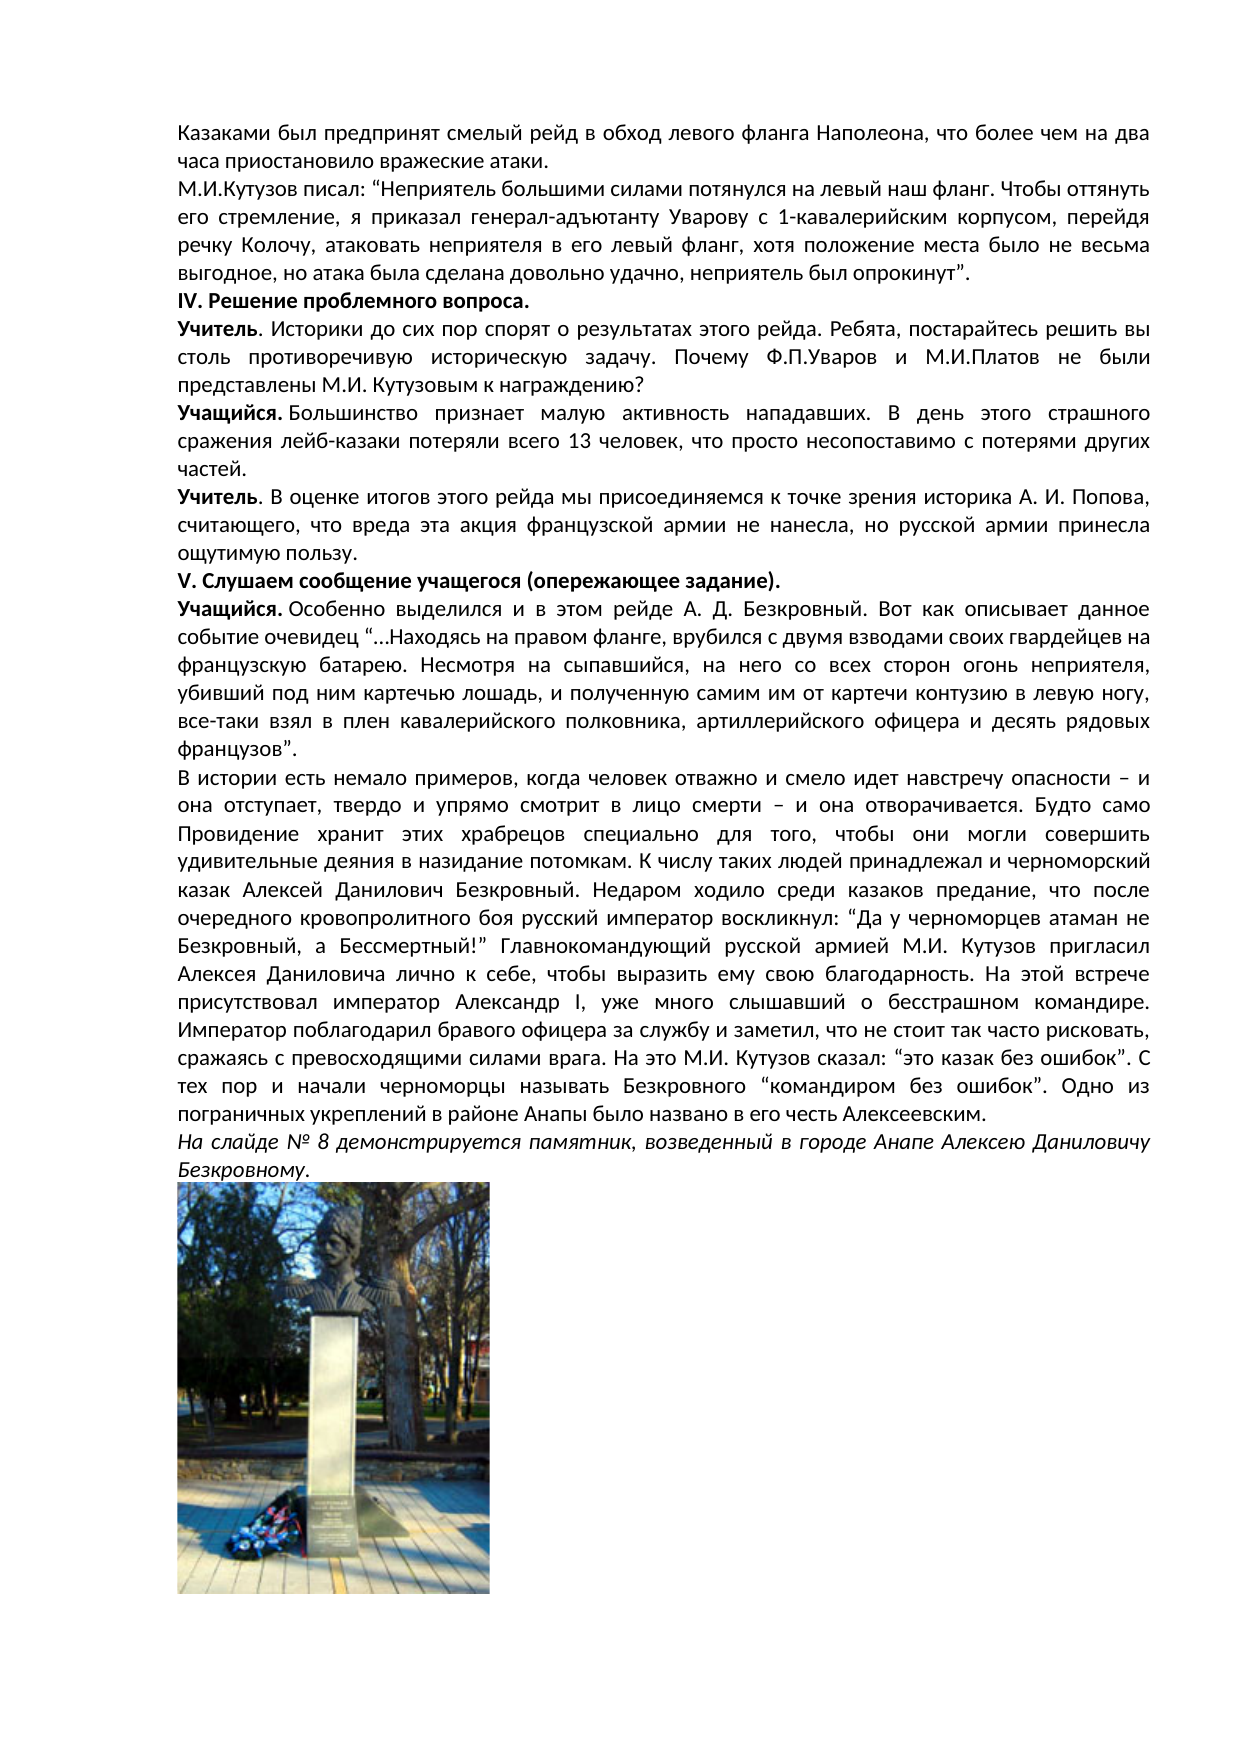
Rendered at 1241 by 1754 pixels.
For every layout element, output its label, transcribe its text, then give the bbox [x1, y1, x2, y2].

picture [177, 1182, 490, 1594]
text М.И.Кутузов писал: “Неприятель большими силами потянулся на левый наш фланг. Чтобы оттянуть его стремление, я приказал генерал-адъютанту Уварову с 1-кавалерийским корпусом, перейдя речку Колочу, атаковать неприятеля в его левый фланг, хотя положение места было не весьма выгодное, но атака была сделана довольно удачно, неприятель был опрокинут”. [177, 174, 1152, 286]
text IV. Решение проблемного вопроса. [177, 286, 1152, 314]
text Учитель. Историки до сих пор спорят о результатах этого рейда. Ребята, постарайтесь решить вы столь противоречивую историческую задачу. Почему Ф.П.Уваров и М.И.Платов не были представлены М.И. Кутузовым к награждению? [177, 314, 1152, 398]
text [177, 118, 1152, 174]
text Учащийся. Большинство признает малую активность нападавших. В день этого страшного сражения лейб-казаки потеряли всего 13 человек, что просто несопоставимо с потерями других частей. [177, 398, 1152, 482]
text На слайде № 8 демонстрируется памятник, возведенный в городе Анапе Алексею Даниловичу Безкровному. [177, 1127, 1152, 1183]
text V. Слушаем сообщение учащегося (опережающее задание). [177, 566, 1152, 594]
text Учащийся. Особенно выделился и в этом рейде А. Д. Безкровный. Вот как описывает данное событие очевидец “…Находясь на правом фланге, врубился с двумя взводами своих гвардейцев на французскую батарею. Несмотря на сыпавшийся, на него со всех сторон огонь неприятеля, убивший под ним картечью лошадь, и полученную самим им от картечи контузию в левую ногу, все-таки взял в плен кавалерийского полковника, артиллерийского офицера и десять рядовых французов”. [177, 594, 1152, 763]
text Учитель. В оценке итогов этого рейда мы присоединяемся к точке зрения историка А. И. Попова, считающего, что вреда эта акция французской армии не нанесла, но русской армии принесла ощутимую пользу. [177, 482, 1152, 566]
text В истории есть немало примеров, когда человек отважно и смело идет навстречу опасности – и она отступает, твердо и упрямо смотрит в лицо смерти – и она отворачивается. Будто само Провидение хранит этих храбрецов специально для того, чтобы они могли совершить удивительные деяния в назидание потомкам. К числу таких людей принадлежал и черноморский казак Алексей Данилович Безкровный. Недаром ходило среди казаков предание, что после очередного кровопролитного боя русский император воскликнул: “Да у черноморцев атаман не Безкровный, а Бессмертный!” Главнокомандующий русской армией М.И. Кутузов пригласил Алексея Даниловича лично к себе, чтобы выразить ему свою благодарность. На этой встрече присутствовал император Александр I, уже много слышавший о бесстрашном командире. Император поблагодарил бравого офицера за службу и заметил, что не стоит так часто рисковать, сражаясь с превосходящими силами врага. На это М.И. Кутузов сказал: “это казак без ошибок”. С тех пор и начали черноморцы называть Безкровного “командиром без ошибок”. Одно из пограничных укреплений в районе Анапы было названо в его честь Алексеевским. [177, 763, 1152, 1127]
